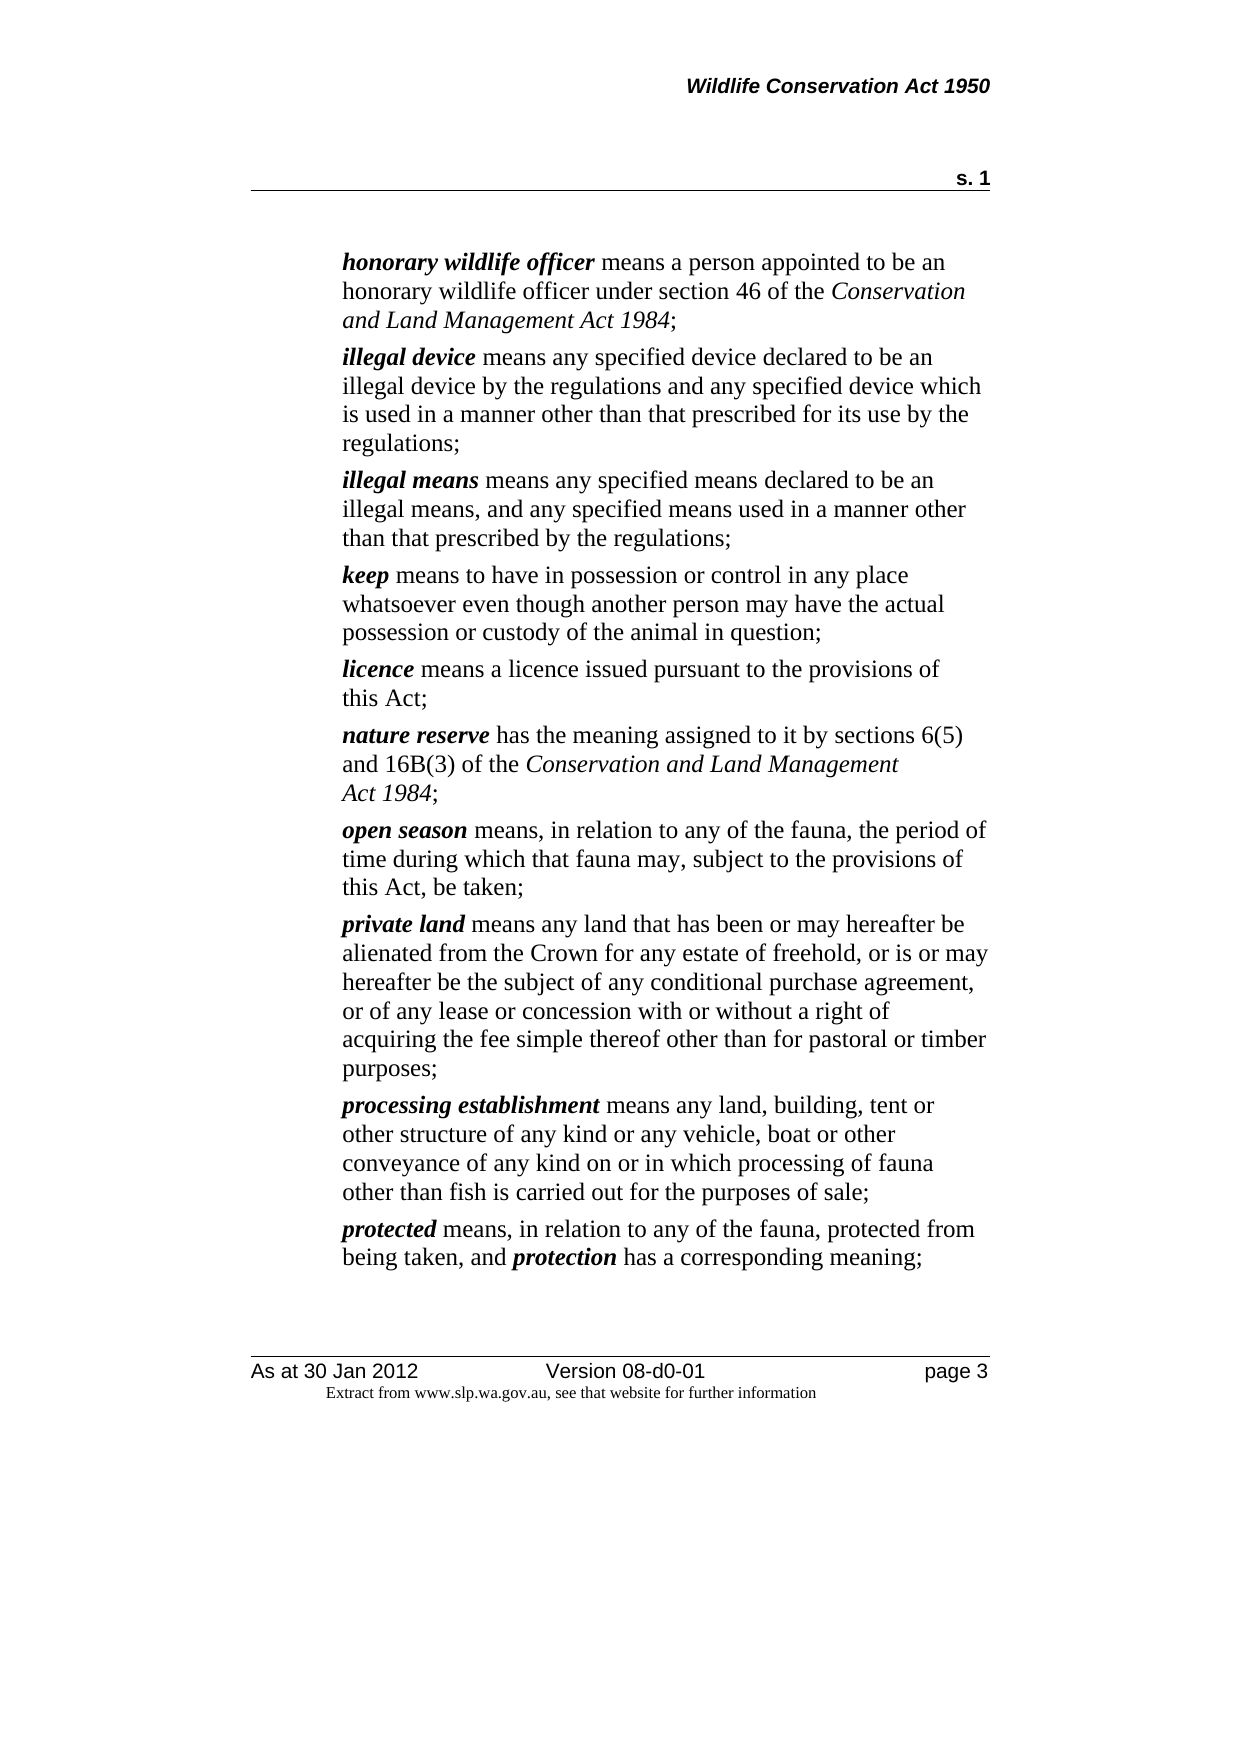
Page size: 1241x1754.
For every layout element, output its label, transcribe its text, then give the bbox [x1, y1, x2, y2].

text nature reserve has the meaning assigned to it by sections 6(5) and 16B(3) of the Conservation and Land Management Act 1984; [251, 720, 990, 807]
text illegal means means any specified means declared to be an illegal means, and any specified means used in a manner other than that prescribed by the regulations; [251, 465, 990, 552]
text illegal device means any specified device declared to be an illegal device by the regulations and any specified device which is used in a manner other than that prescribed for its use by the regulations; [251, 342, 990, 457]
text keep means to have in possession or control in any place whatsoever even though another person may have the actual possession or custody of the animal in question; [251, 560, 990, 646]
text private land means any land that has been or may hereafter be alienated from the Crown for any estate of freehold, or is or may hereafter be the subject of any conditional purchase agreement, or of any lease or concession with or without a right of acquiring the fee simple thereof other than for pastoral or timber purposes; [251, 909, 990, 1082]
text processing establishment means any land, building, tent or other structure of any kind or any vehicle, boat or other conveyance of any kind on or in which processing of fauna other than fish is carried out for the purposes of sale; [251, 1090, 990, 1205]
text open season means, in relation to any of the fauna, the period of time during which that fauna may, subject to the provisions of this Act, be taken; [251, 815, 990, 901]
text licence means a licence issued pursuant to the provisions of this Act; [251, 654, 990, 712]
text honorary wildlife officer means a person appointed to be an honorary wildlife officer under section 46 of the Conservation and Land Management Act 1984; [251, 247, 990, 334]
text protected means, in relation to any of the fauna, protected from being taken, and protection has a corresponding meaning; [251, 1214, 990, 1271]
